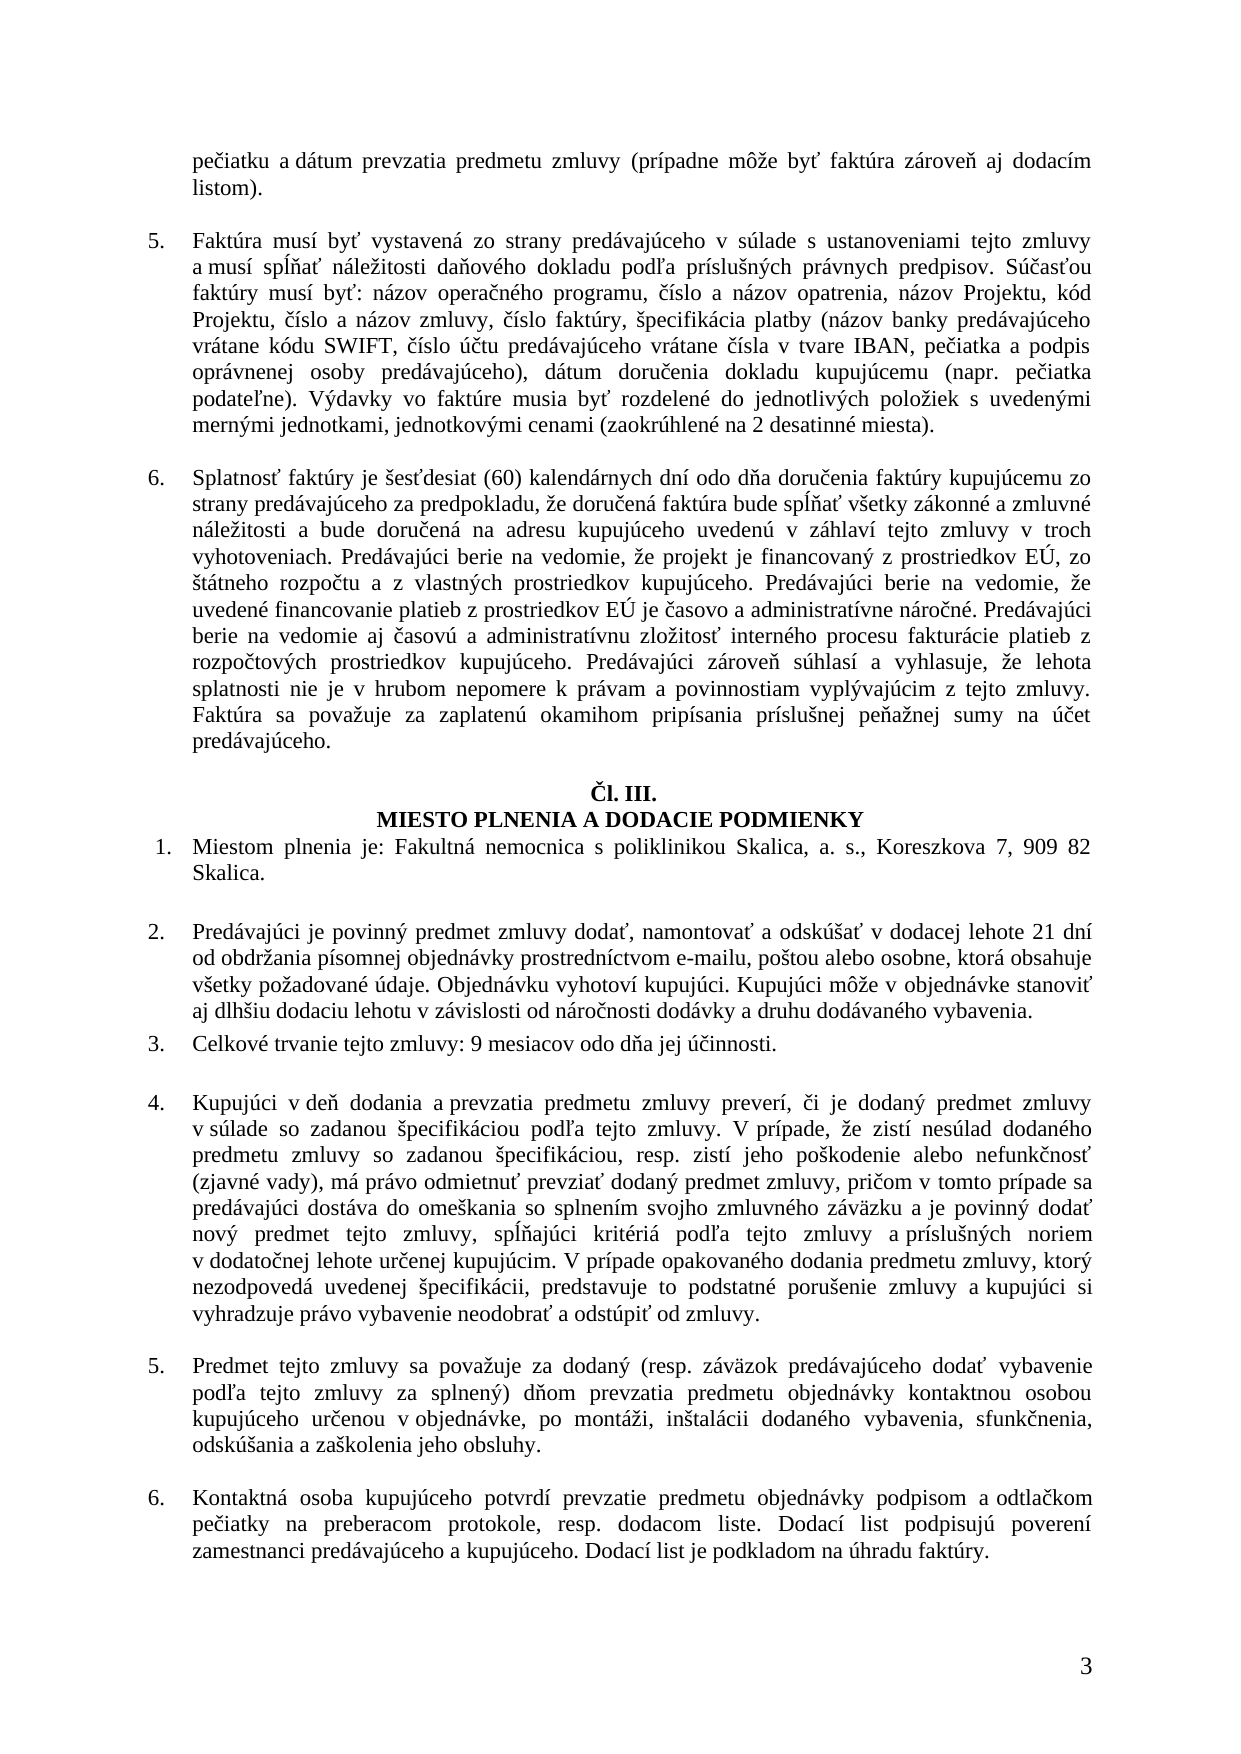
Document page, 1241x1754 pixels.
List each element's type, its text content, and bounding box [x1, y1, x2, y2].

list Kupujúci v deň dodania a prevzatia predmetu zmluvy preverí, či je dodaný predmet zmluvy v súlade so zadanou špecifikáciou podľa tejto zmluvy. V prípade, že zistí nesúlad dodaného predmetu zmluvy so zadanou špecifikáciou, resp. zistí jeho poškodenie alebo nefunkčnosť (zjavné vady), má právo odmietnuť prevziať dodaný predmet zmluvy, pričom v tomto prípade sa predávajúci dostáva do omeškania so splnením svojho zmluvného záväzku a je povinný dodať nový predmet tejto zmluvy, spĺňajúci kritériá podľa tejto zmluvy a príslušných noriem v dodatočnej lehote určenej kupujúcim. V prípade opakovaného dodania predmetu zmluvy, ktorý nezodpovedá uvedenej špecifikácii, predstavuje to podstatné porušenie zmluvy a kupujúci si vyhradzuje právo vybavenie neodobrať a odstúpiť od zmluvy. [148, 1089, 1093, 1326]
list Predmet tejto zmluvy sa považuje za dodaný (resp. záväzok predávajúceho dodať vybavenie podľa tejto zmluvy za splnený) dňom prevzatia predmetu objednávky kontaktnou osobou kupujúceho určenou v objednávke, po montáži, inštalácii dodaného vybavenia, sfunkčnenia, odskúšania a zaškolenia jeho obsluhy. [148, 1352, 1093, 1458]
list Celkové trvanie tejto zmluvy: 9 mesiacov odo dňa jej účinnosti. [148, 1030, 1093, 1056]
text Čl. III. [516, 780, 1093, 806]
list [148, 148, 1093, 200]
list Predávajúci je povinný predmet zmluvy dodať, namontovať a odskúšať v dodacej lehote 21 dní od obdržania písomnej objednávky prostredníctvom e-mailu, poštou alebo osobne, ktorá obsahuje všetky požadované údaje. Objednávku vyhotoví kupujúci. Kupujúci môže v objednávke stanoviť aj dlhšiu dodaciu lehotu v závislosti od náročnosti dodávky a druhu dodávaného vybavenia. [148, 918, 1093, 1023]
list Splatnosť faktúry je šesťdesiat (60) kalendárnych dní odo dňa doručenia faktúry kupujúcemu zo strany predávajúceho za predpokladu, že doručená faktúra bude spĺňať všetky zákonné a zmluvné náležitosti a bude doručená na adresu kupujúceho uvedenú v záhlaví tejto zmluvy v troch vyhotoveniach. Predávajúci berie na vedomie, že projekt je financovaný z prostriedkov EÚ, zo štátneho rozpočtu a z vlastných prostriedkov kupujúceho. Predávajúci berie na vedomie, že uvedené financovanie platieb z prostriedkov EÚ je časovo a administratívne náročné. Predávajúci berie na vedomie aj časovú a administratívnu zložitosť interného procesu fakturácie platieb z rozpočtových prostriedkov kupujúceho. Predávajúci zároveň súhlasí a vyhlasuje, že lehota splatnosti nie je v hrubom nepomere k právam a povinnostiam vyplývajúcim z tejto zmluvy. Faktúra sa považuje za zaplatenú okamihom pripísania príslušnej peňažnej sumy na účet predávajúceho. [148, 464, 1093, 754]
text MIESTO PLNENIA A DODACIE PODMIENKY [148, 806, 1093, 833]
list Miestom plnenia je: Fakultná nemocnica s poliklinikou Skalica, a. s., Koreszkova 7, 909 82 Skalica. [154, 833, 1093, 886]
list Faktúra musí byť vystavená zo strany predávajúceho v súlade s ustanoveniami tejto zmluvy a musí spĺňať náležitosti daňového dokladu podľa príslušných právnych predpisov. Súčasťou faktúry musí byť: názov operačného programu, číslo a názov opatrenia, názov Projektu, kód Projektu, číslo a názov zmluvy, číslo faktúry, špecifikácia platby (názov banky predávajúceho vrátane kódu SWIFT, číslo účtu predávajúceho vrátane čísla v tvare IBAN, pečiatka a podpis oprávnenej osoby predávajúceho), dátum doručenia dokladu kupujúcemu (napr. pečiatka podateľne). Výdavky vo faktúre musia byť rozdelené do jednotlivých položiek s uvedenými mernými jednotkami, jednotkovými cenami (zaokrúhlené na 2 desatinné miesta). [148, 227, 1093, 437]
list Kontaktná osoba kupujúceho potvrdí prevzatie predmetu objednávky podpisom a odtlačkom pečiatky na preberacom protokole, resp. dodacom liste. Dodací list podpisujú poverení zamestnanci predávajúceho a kupujúceho. Dodací list je podkladom na úhradu faktúry. [148, 1484, 1093, 1563]
